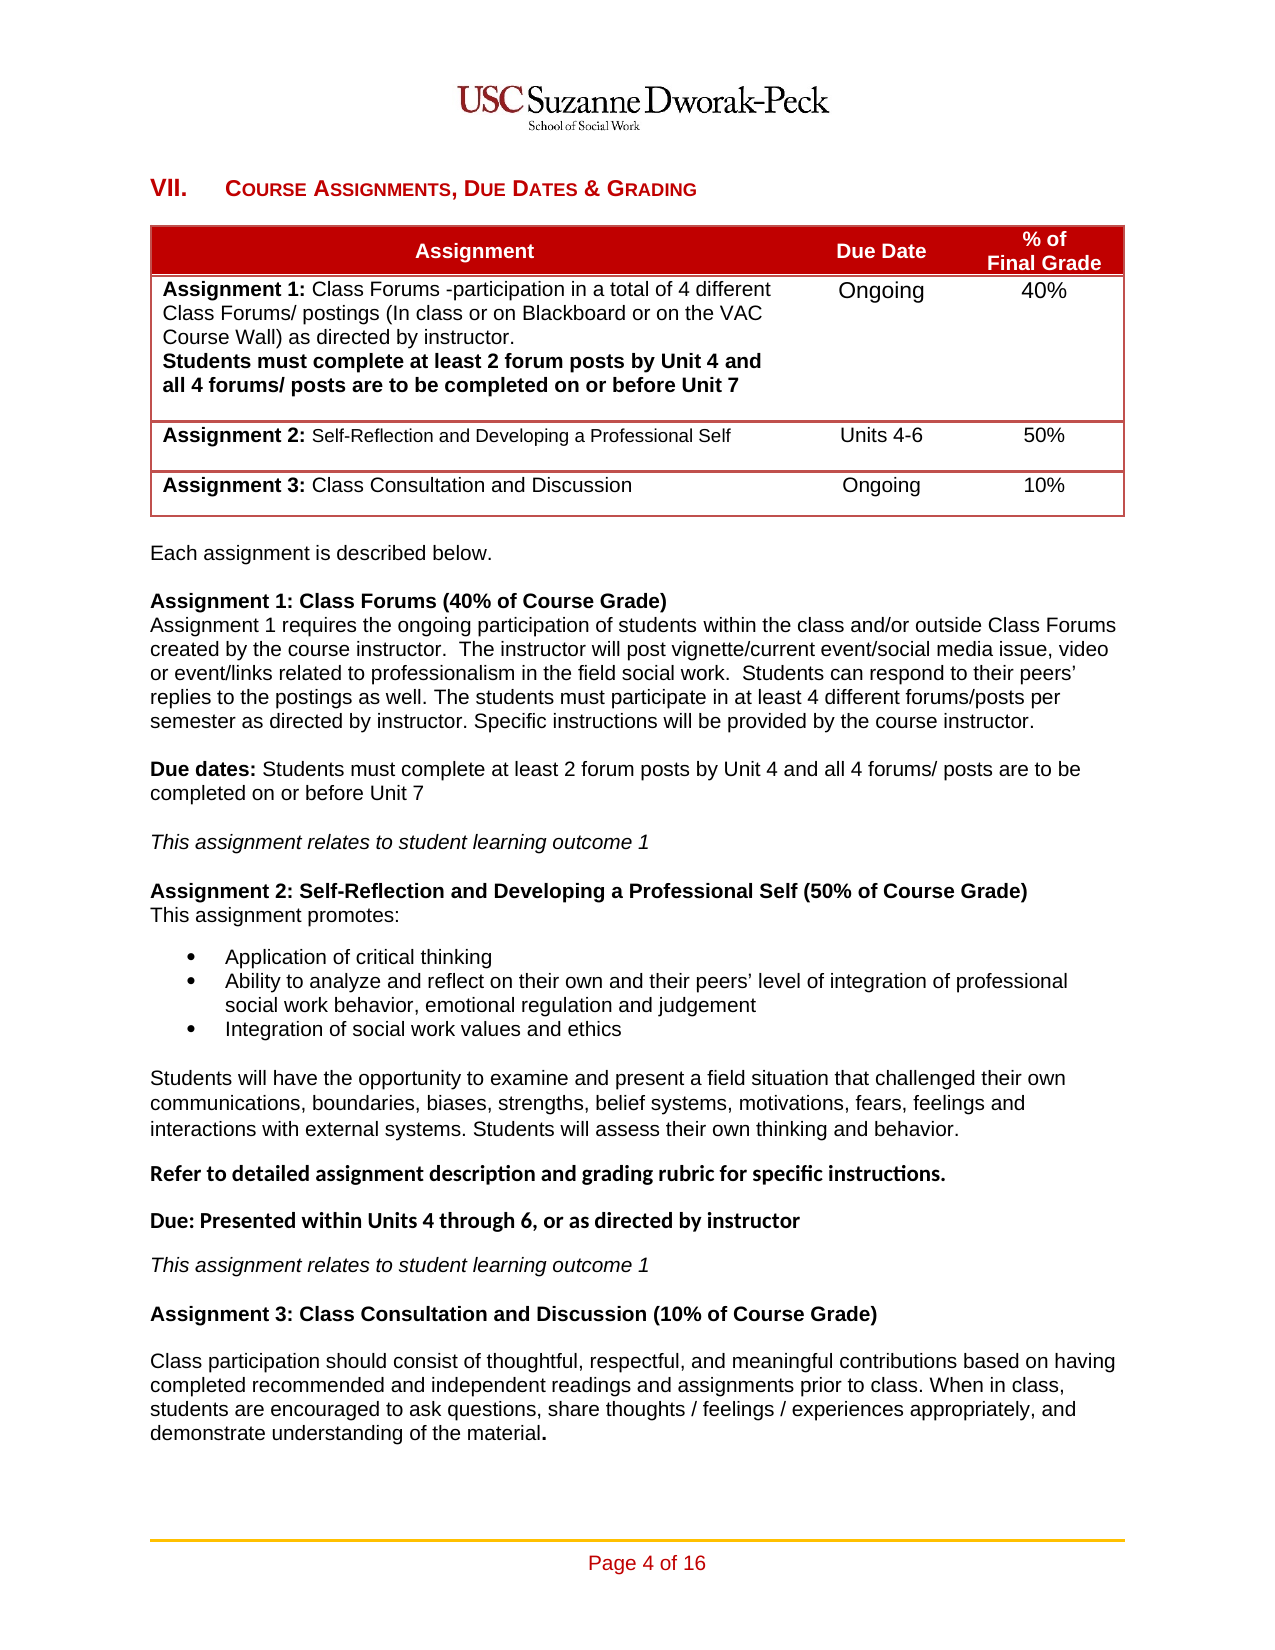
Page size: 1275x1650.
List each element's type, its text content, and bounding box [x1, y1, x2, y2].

text Assignment 1: Class Forums (40% of Course Grade) [150, 589, 1125, 613]
picture [452, 75, 842, 138]
table_cell Units 4-6 [798, 423, 964, 470]
subtitle Course Assignments, Due Dates & Grading [150, 173, 1125, 202]
table_cell Ongoing [798, 277, 964, 420]
table_cell 50% [964, 423, 1123, 470]
table_cell Assignment 1: Class Forums -participation in a total of 4 different Class Forums/ postings (In class or on Blackboard or on the VAC Course Wall) as directed by instructor. Students must complete at least 2 forum posts by Unit 4 and all 4 forums/ posts are to be completed on or before Unit 7 [152, 277, 798, 420]
text Refer to detailed assignment description and grading rubric for specific instructions. [150, 1159, 1125, 1187]
list Application of critical thinking [187, 945, 1125, 969]
subtitle Assignment 2: Self-Reflection and Developing a Professional Self (50% of Course Grade) [150, 879, 1125, 903]
list Ability to analyze and reflect on their own and their peers’ level of integration of professional social work behavior, emotional regulation and judgement [187, 969, 1125, 1017]
table_cell 10% [964, 473, 1123, 515]
text Each assignment is described below. [150, 541, 1125, 565]
text Assignment 3: Class Consultation and Discussion (10% of Course Grade) [150, 1302, 1125, 1326]
text Students will have the opportunity to examine and present a field situation that challenged their own communications, boundaries, biases, strengths, belief systems, motivations, fears, feelings and interactions with external systems. Students will assess their own thinking and behavior. [150, 1065, 1125, 1141]
table_header Assignment [152, 227, 798, 274]
table_header % of Final Grade [964, 227, 1123, 274]
text This assignment relates to student learning outcome 1 [150, 830, 1125, 854]
table_header Due Date [798, 227, 964, 274]
table_cell Assignment 3: Class Consultation and Discussion [152, 473, 798, 515]
table_cell Assignment 2: Self-Reflection and Developing a Professional Self [152, 423, 798, 470]
table_cell Ongoing [798, 473, 964, 515]
text Due: Presented within Units 4 through 6, or as directed by instructor [150, 1206, 1125, 1234]
list Integration of social work values and ethics [187, 1017, 1125, 1041]
text This assignment relates to student learning outcome 1 [150, 1253, 1125, 1277]
text Due dates: Students must complete at least 2 forum posts by Unit 4 and all 4 forums/ posts are to be completed on or before Unit 7 [150, 757, 1125, 805]
subtitle Class participation should consist of thoughtful, respectful, and meaningful contributions based on having completed recommended and independent readings and assignments prior to class. When in class, students are encouraged to ask questions, share thoughts / feelings / experiences appropriately, and demonstrate understanding of the material. [150, 1349, 1125, 1445]
table_cell 40% [964, 277, 1123, 420]
text Assignment 1 requires the ongoing participation of students within the class and/or outside Class Forums created by the course instructor. The instructor will post vignette/current event/social media issue, video or event/links related to professionalism in the field social work. Students can respond to their peers’ replies to the postings as well. The students must participate in at least 4 different forums/posts per semester as directed by instructor. Specific instructions will be provided by the course instructor. [150, 613, 1125, 733]
text This assignment promotes: [150, 903, 1125, 927]
